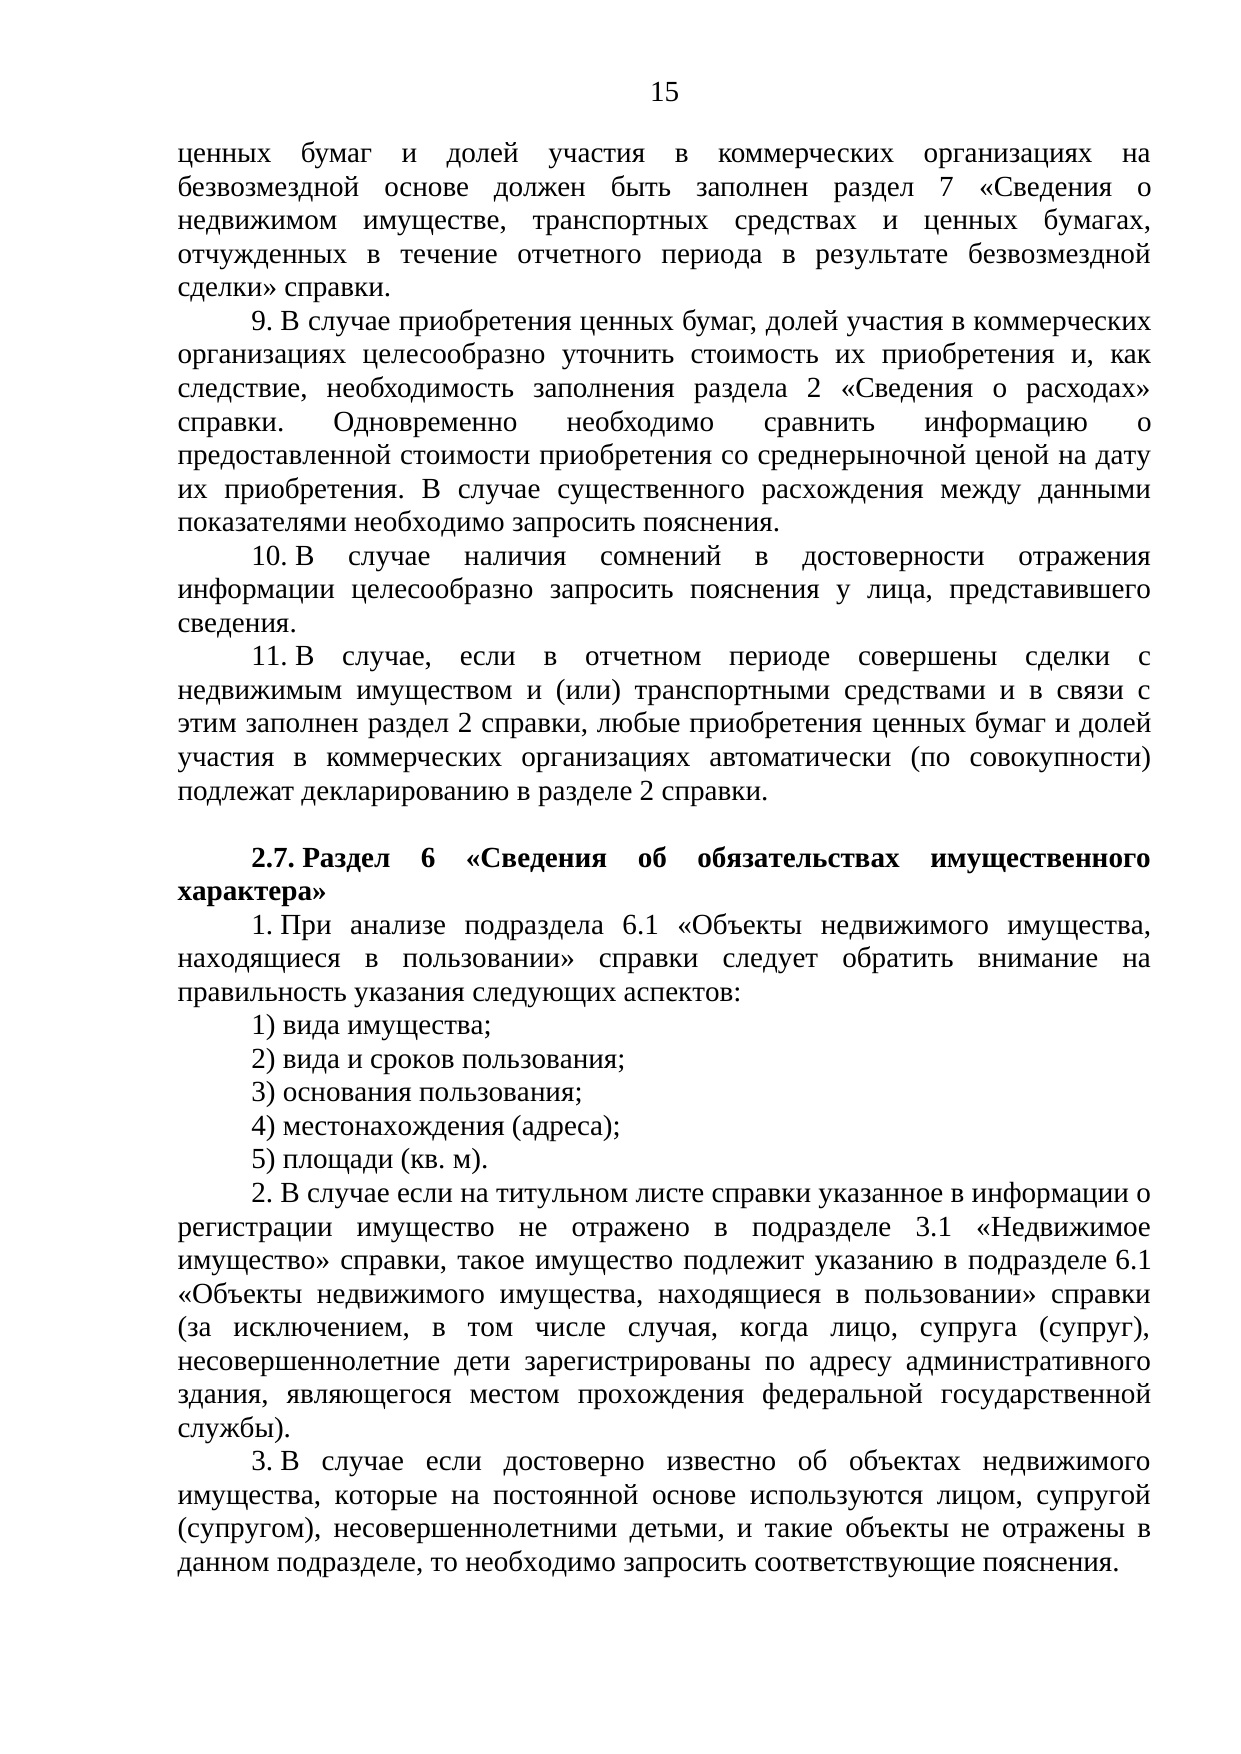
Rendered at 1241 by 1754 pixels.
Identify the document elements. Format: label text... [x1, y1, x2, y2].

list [177, 135, 1152, 303]
list 3) основания пользования; [177, 1074, 1152, 1108]
list 2) вида и сроков пользования; [177, 1041, 1152, 1074]
list 11. В случае, если в отчетном периоде совершены сделки с недвижимым имуществом и (или) транспортными средствами и в связи с этим заполнен раздел 2 справки, любые приобретения ценных бумаг и долей участия в коммерческих организациях автоматически (по совокупности) подлежат декларированию в разделе 2 справки. [177, 638, 1152, 806]
list 2.7. Раздел 6 «Сведения об обязательствах имущественного характера» [177, 840, 1152, 907]
list 9. В случае приобретения ценных бумаг, долей участия в коммерческих организациях целесообразно уточнить стоимость их приобретения и, как следствие, необходимость заполнения раздела 2 «Сведения о расходах» справки. Одновременно необходимо сравнить информацию о предоставленной стоимости приобретения со среднерыночной ценой на дату их приобретения. В случае существенного расхождения между данными показателями необходимо запросить пояснения. [177, 303, 1152, 538]
list 4) местонахождения (адреса); [177, 1108, 1152, 1142]
list 1) вида имущества; [177, 1007, 1152, 1041]
list 2. В случае если на титульном листе справки указанное в информации о регистрации имущество не отражено в подразделе 3.1 «Недвижимое имущество» справки, такое имущество подлежит указанию в подразделе 6.1 «Объекты недвижимого имущества, находящиеся в пользовании» справки (за исключением, в том числе случая, когда лицо, супруга (супруг), несовершеннолетние дети зарегистрированы по адресу административного здания, являющегося местом прохождения федеральной государственной службы). [177, 1175, 1152, 1443]
list 1. При анализе подраздела 6.1 «Объекты недвижимого имущества, находящиеся в пользовании» справки следует обратить внимание на правильность указания следующих аспектов: [177, 907, 1152, 1007]
list 3. В случае если достоверно известно об объектах недвижимого имущества, которые на постоянной основе используются лицом, супругой (супругом), несовершеннолетними детьми, и такие объекты не отражены в данном подразделе, то необходимо запросить соответствующие пояснения. [177, 1443, 1152, 1578]
list 5) площади (кв. м). [177, 1142, 1152, 1175]
list 10. В случае наличия сомнений в достоверности отражения информации целесообразно запросить пояснения у лица, представившего сведения. [177, 538, 1152, 638]
